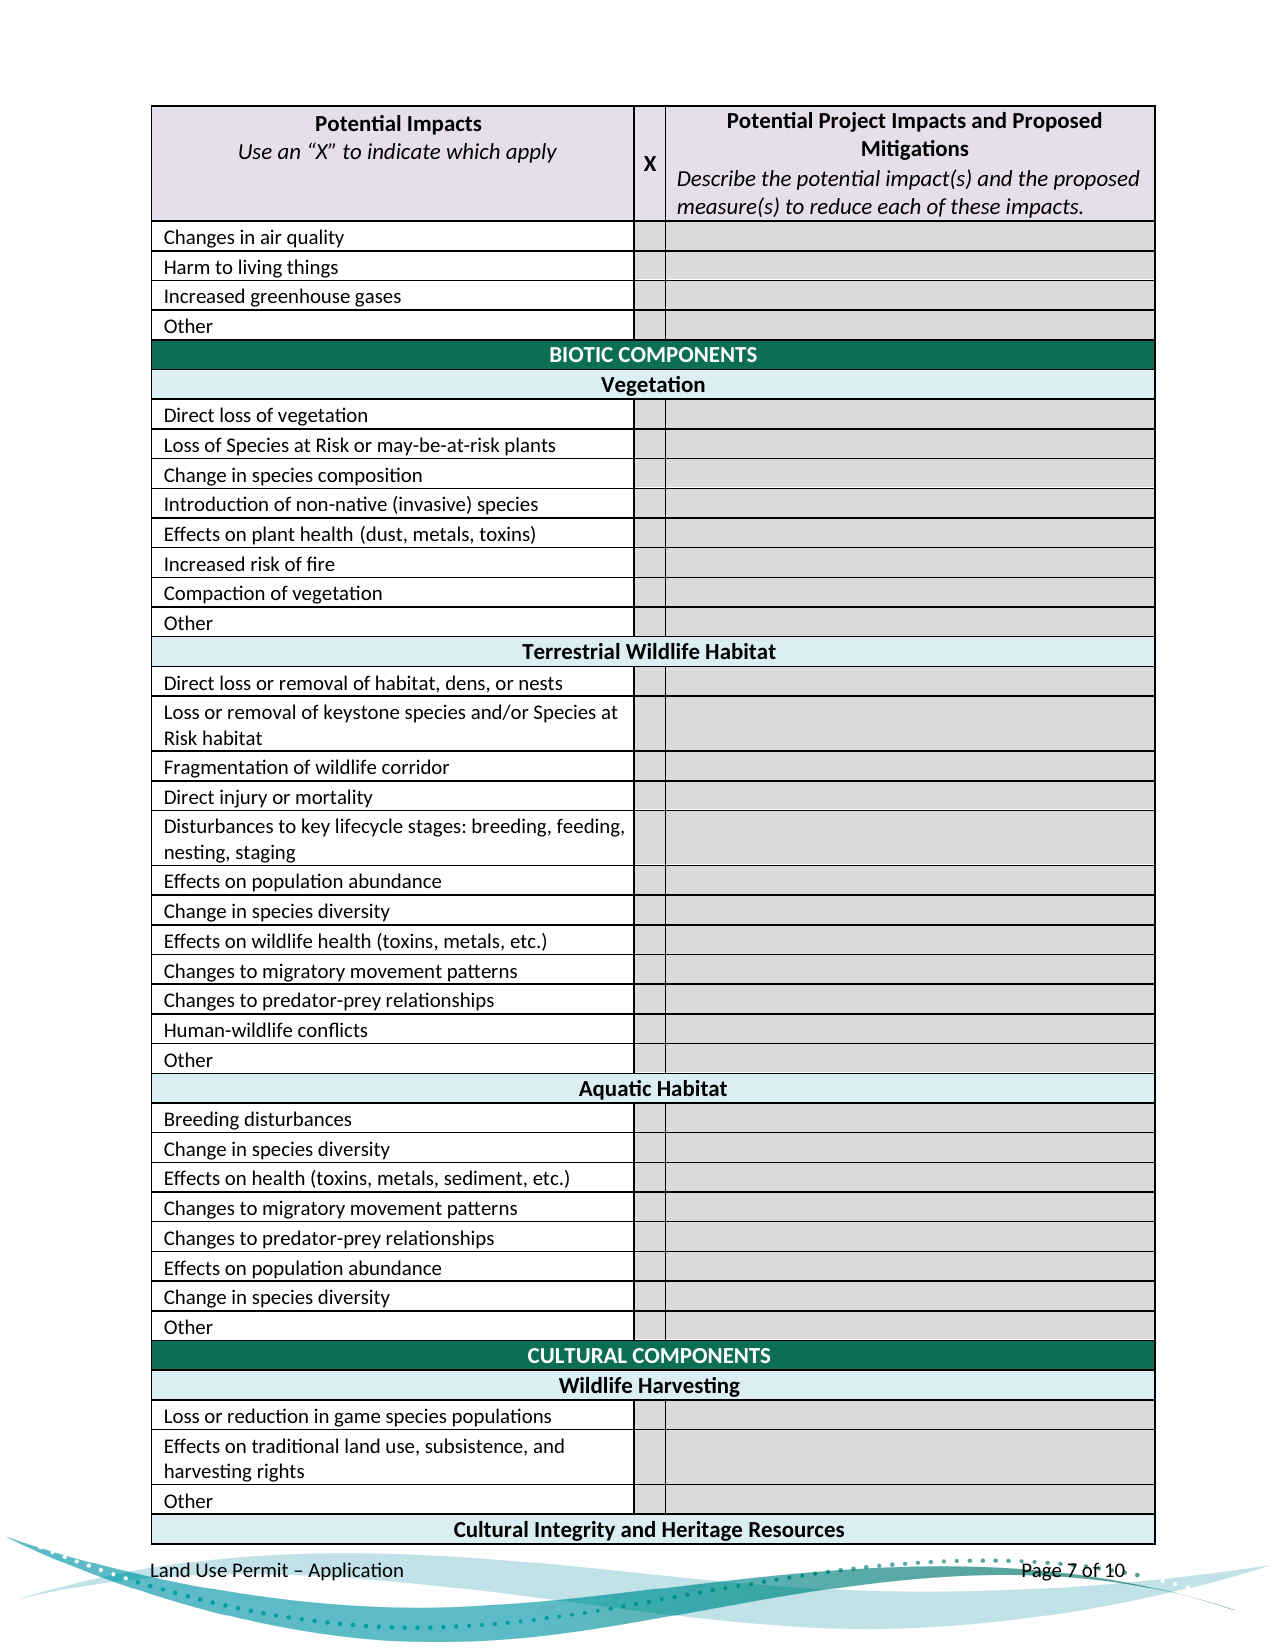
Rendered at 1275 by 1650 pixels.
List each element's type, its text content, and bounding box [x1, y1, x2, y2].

table_cell Disturbances to key lifecycle stages: breeding, feeding, nesting, staging [152, 811, 633, 864]
table_cell Other [152, 311, 633, 339]
table_cell [666, 1044, 1154, 1072]
table_cell [666, 281, 1154, 309]
table_cell Changes in air quality [152, 222, 633, 250]
table_cell [666, 311, 1154, 339]
table_cell Fragmentation of wildlife corridor [152, 752, 633, 780]
table_cell [635, 866, 665, 894]
table_cell [635, 1430, 665, 1484]
table_cell [635, 667, 665, 695]
table_cell Increased risk of fire [152, 548, 633, 576]
table_cell Terrestrial Wildlife Habitat [152, 637, 1154, 666]
table_cell [635, 697, 665, 750]
table_cell [635, 252, 665, 279]
table_cell [635, 955, 665, 983]
table_cell [666, 1401, 1154, 1429]
table_cell Effects on traditional land use, subsistence, and harvesting rights [152, 1430, 633, 1484]
table_cell [635, 608, 665, 636]
table_cell [666, 222, 1154, 250]
table_cell [635, 1104, 665, 1132]
table_cell [635, 1163, 665, 1191]
table_cell Changes to migratory movement patterns [152, 955, 633, 983]
table_cell [666, 697, 1154, 750]
table_header Potential Project Impacts and Proposed Mitigations Describe the potential impact(s) and the proposed measure(s) to reduce each of these impacts. [666, 107, 1154, 220]
table_cell [635, 1133, 665, 1161]
table_cell [635, 281, 665, 309]
table_cell Aquatic Habitat [152, 1074, 1154, 1102]
table_cell [635, 1015, 665, 1043]
table_cell Other [152, 1485, 633, 1513]
table_cell BIOTIC COMPONENTS [152, 341, 1154, 369]
table_cell Loss of Species at Risk or may-be-at-risk plants [152, 430, 633, 458]
table_cell Other [152, 608, 633, 636]
table_cell [635, 811, 665, 864]
table_cell [635, 752, 665, 780]
table_cell Changes to predator-prey relationships [152, 985, 633, 1013]
table_cell [635, 985, 665, 1013]
table_cell CULTURAL COMPONENTS [152, 1341, 1154, 1369]
table_cell [635, 400, 665, 428]
table_cell Introduction of non-native (invasive) species [152, 489, 633, 517]
table_cell [666, 926, 1154, 954]
table_cell [635, 519, 665, 547]
table_cell Change in species composition [152, 459, 633, 487]
table_cell [666, 811, 1154, 864]
table_cell Changes to migratory movement patterns [152, 1193, 633, 1221]
table_header Potential Impacts Use an “X” to indicate which apply [152, 107, 633, 220]
table_header X [635, 107, 665, 220]
table_cell [666, 896, 1154, 924]
table_cell Effects on plant health (dust, metals, toxins) [152, 519, 633, 547]
table_cell Increased greenhouse gases [152, 281, 633, 309]
table_cell Breeding disturbances [152, 1104, 633, 1132]
table_cell Change in species diversity [152, 896, 633, 924]
table_cell Human-wildlife conflicts [152, 1015, 633, 1043]
table_cell Direct injury or mortality [152, 782, 633, 809]
table_cell [635, 578, 665, 606]
table_cell Effects on wildlife health (toxins, metals, etc.) [152, 926, 633, 954]
table_cell [635, 926, 665, 954]
table_cell Changes to predator-prey relationships [152, 1222, 633, 1251]
table_cell Harm to living things [152, 252, 633, 279]
table_cell [666, 1193, 1154, 1221]
table_cell [666, 252, 1154, 279]
table_cell [635, 896, 665, 924]
picture [5, 1537, 1270, 1642]
table_cell [666, 1312, 1154, 1339]
table_cell [635, 1312, 665, 1339]
table_cell [666, 667, 1154, 695]
table_cell [666, 866, 1154, 894]
table_cell [666, 430, 1154, 458]
table_cell Other [152, 1044, 633, 1072]
table_cell [635, 1222, 665, 1251]
table_cell [635, 548, 665, 576]
table_cell [635, 459, 665, 487]
table_cell [666, 608, 1154, 636]
table_cell [666, 985, 1154, 1013]
table_cell [666, 782, 1154, 809]
table_cell [635, 311, 665, 339]
table_cell [666, 400, 1154, 428]
table_cell Change in species diversity [152, 1133, 633, 1161]
table_cell [666, 955, 1154, 983]
table_cell Cultural Integrity and Heritage Resources [152, 1515, 1154, 1543]
table_cell Wildlife Harvesting [152, 1371, 1154, 1399]
table_cell [635, 489, 665, 517]
table_cell Compaction of vegetation [152, 578, 633, 606]
table_cell [666, 1485, 1154, 1513]
table_cell Effects on population abundance [152, 866, 633, 894]
table_cell [635, 1193, 665, 1221]
table_cell [666, 489, 1154, 517]
table_cell [635, 222, 665, 250]
table_cell [666, 752, 1154, 780]
table_cell Loss or removal of keystone species and/or Species at Risk habitat [152, 697, 633, 750]
table_cell [666, 459, 1154, 487]
table_cell [666, 1015, 1154, 1043]
table_cell Vegetation [152, 370, 1154, 398]
table_cell [666, 1222, 1154, 1251]
table_cell [635, 1485, 665, 1513]
table_cell [666, 548, 1154, 576]
table_cell [666, 1104, 1154, 1132]
table_cell [635, 1252, 665, 1280]
table_cell [635, 782, 665, 809]
table_cell [635, 1282, 665, 1310]
table_cell Other [152, 1312, 633, 1339]
table_cell [666, 519, 1154, 547]
table_cell Effects on health (toxins, metals, sediment, etc.) [152, 1163, 633, 1191]
table_cell Loss or reduction in game species populations [152, 1401, 633, 1429]
table_cell Direct loss of vegetation [152, 400, 633, 428]
table_cell [635, 1044, 665, 1072]
table_cell [666, 1282, 1154, 1310]
table_cell Change in species diversity [152, 1282, 633, 1310]
table_cell [666, 1163, 1154, 1191]
table_cell [666, 1133, 1154, 1161]
table_cell [666, 1252, 1154, 1280]
table_cell Direct loss or removal of habitat, dens, or nests [152, 667, 633, 695]
table_cell Effects on population abundance [152, 1252, 633, 1280]
table_cell [666, 578, 1154, 606]
table_cell [635, 1401, 665, 1429]
table_cell [635, 430, 665, 458]
table_cell [666, 1430, 1154, 1484]
